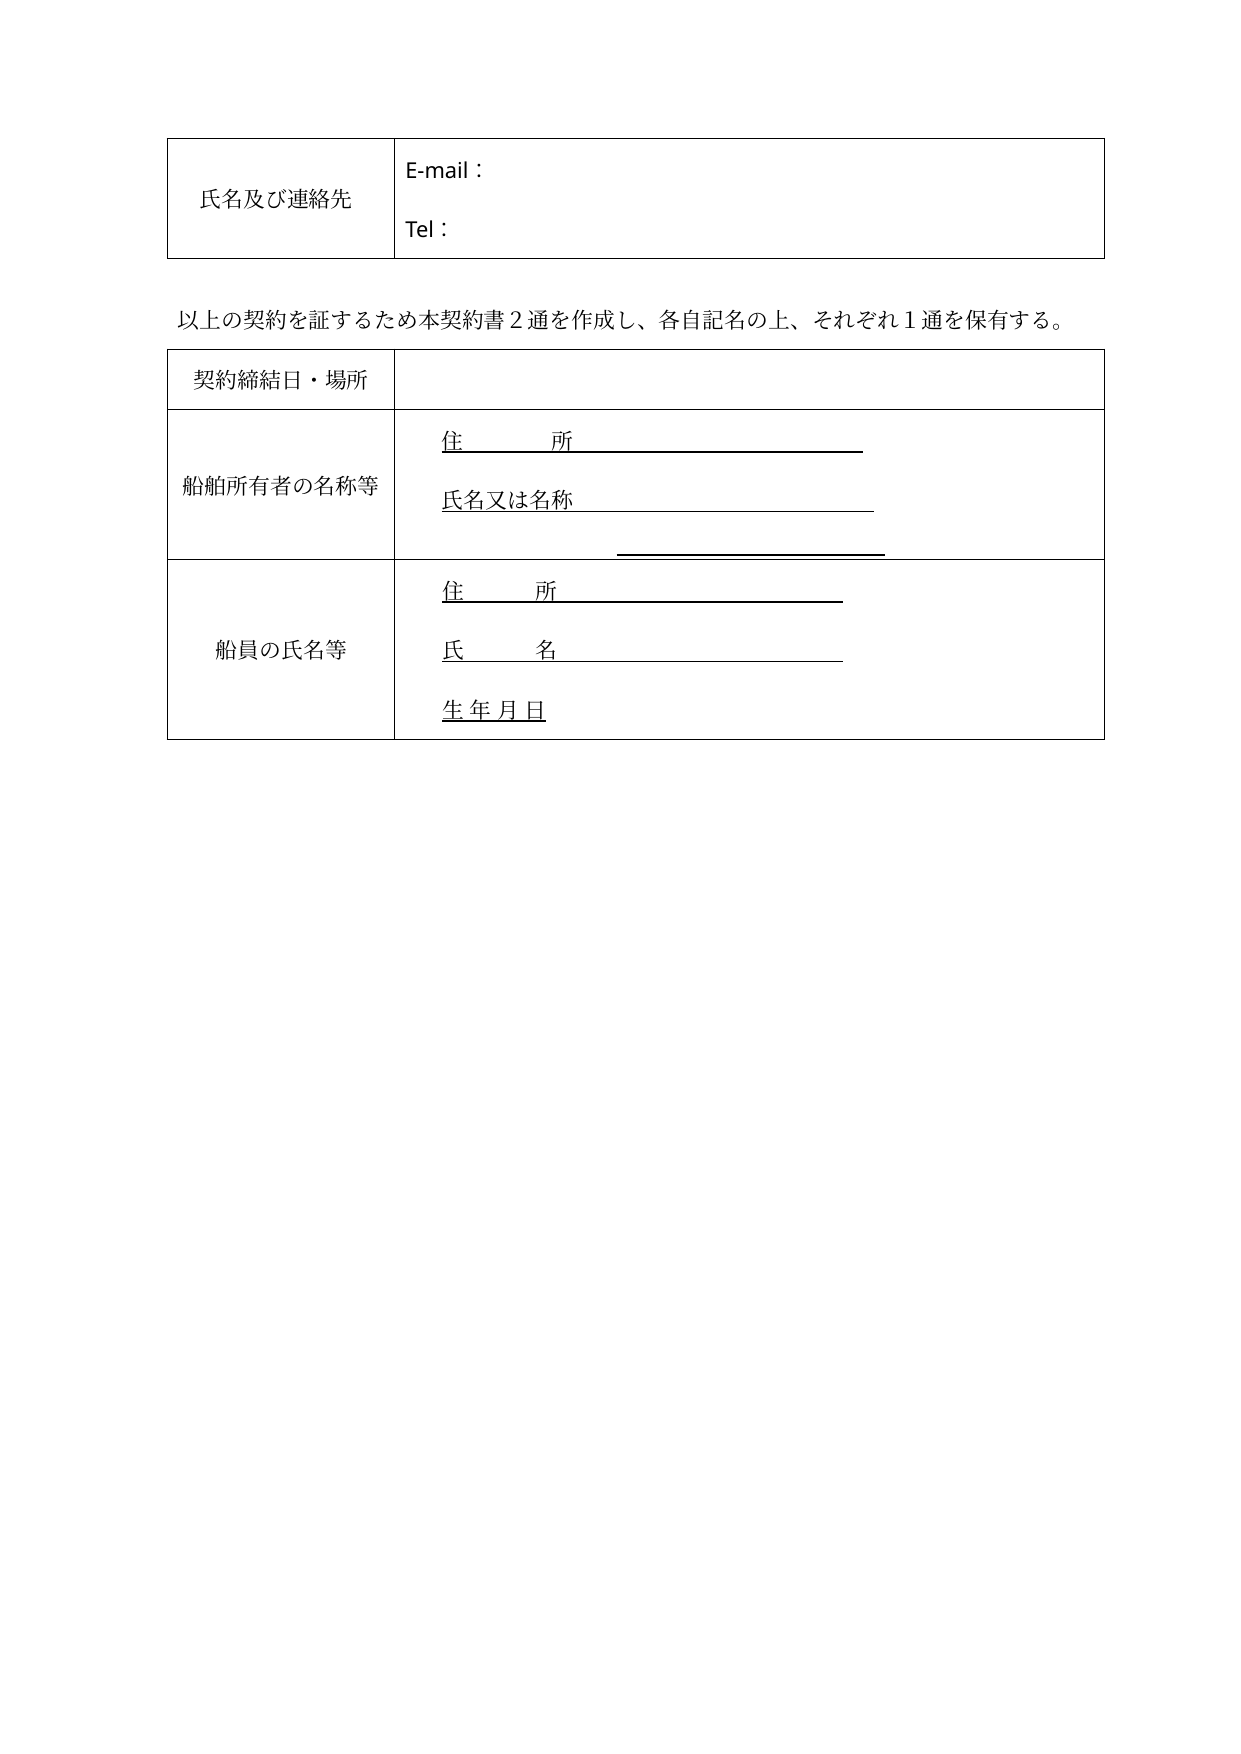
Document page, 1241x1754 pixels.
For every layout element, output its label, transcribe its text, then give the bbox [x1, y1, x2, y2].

table_cell 住 所 氏 名 生 年 月 日 [395, 560, 1104, 739]
table_cell 住 所 氏名又は名称 [395, 410, 1104, 559]
table_cell 船員の氏名等 [168, 560, 394, 739]
table_cell 労務管理責任者の氏名及び連絡先 [168, 139, 394, 258]
table_cell 氏名： E-mail： Tel： [395, 139, 1104, 258]
table_cell 船舶所有者の名称等 [168, 410, 394, 559]
table_cell 契約締結日・場所 [168, 350, 394, 409]
table_cell 以上の契約を証するため本契約書２通を作成し、各自記名の上、それぞれ１通を保有する。 [167, 259, 1104, 348]
table_cell [395, 350, 1104, 409]
